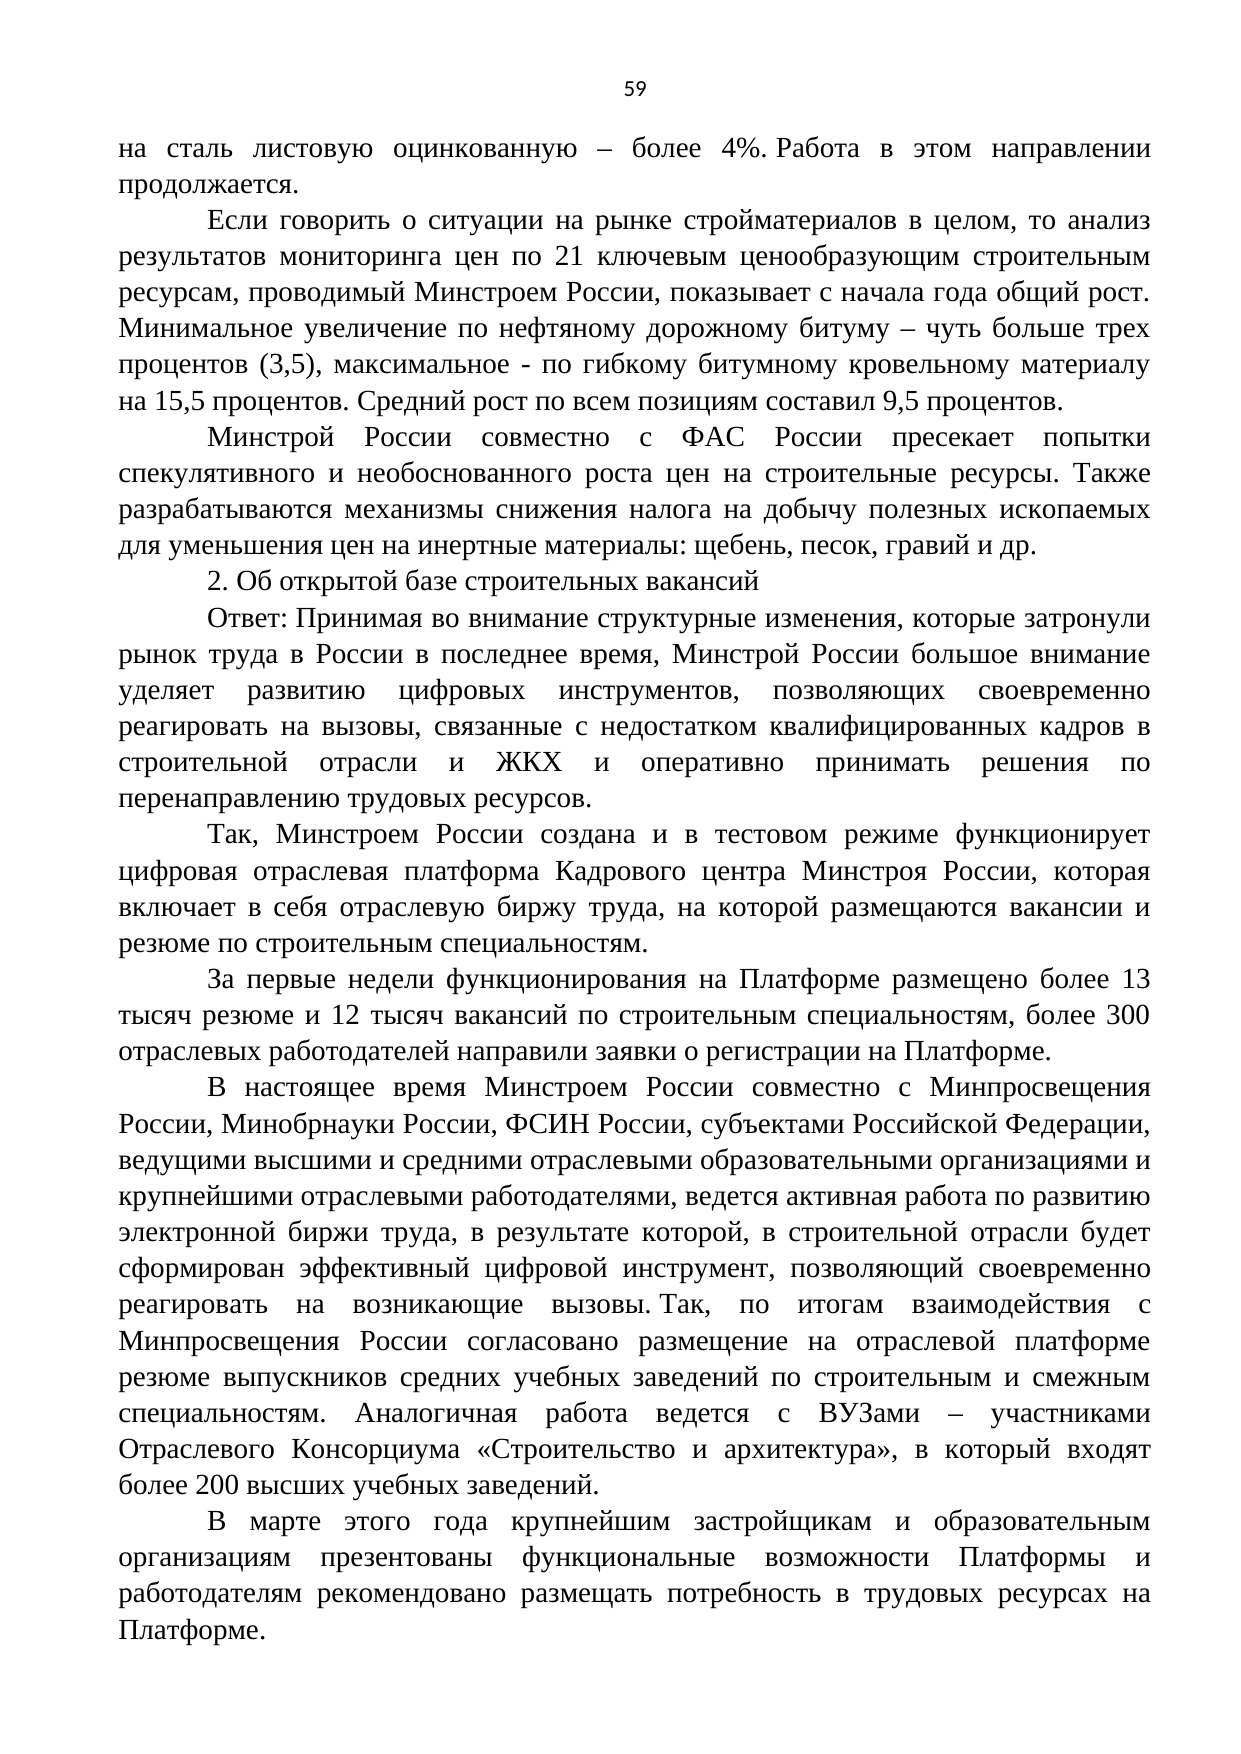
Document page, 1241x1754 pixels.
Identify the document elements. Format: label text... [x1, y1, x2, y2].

text Ответ: Принимая во внимание структурные изменения, которые затронули рынок труда в России в последнее время, Минстрой России большое внимание уделяет развитию цифровых инструментов, позволяющих своевременно реагировать на вызовы, связанные с недостатком квалифицированных кадров в строительной отрасли и ЖКХ и оперативно принимать решения по перенаправлению трудовых ресурсов. [118, 600, 1152, 814]
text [118, 130, 1152, 199]
text За первые недели функционирования на Платформе размещено более 13 тысяч резюме и 12 тысяч вакансий по строительным специальностям, более 300 отраслевых работодателей направили заявки о регистрации на Платформе. [118, 961, 1152, 1067]
text 2. Об открытой базе строительных вакансий [118, 563, 1152, 597]
text Если говорить о ситуации на рынке стройматериалов в целом, то анализ результатов мониторинга цен по 21 ключевым ценообразующим строительным ресурсам, проводимый Минстроем России, показывает с начала года общий рост. Минимальное увеличение по нефтяному дорожному битуму – чуть больше трех процентов (3,5), максимальное - по гибкому битумному кровельному материалу на 15,5 процентов. Средний рост по всем позициям составил 9,5 процентов. [118, 202, 1152, 416]
text Минстрой России совместно с ФАС России пресекает попытки спекулятивного и необоснованного роста цен на строительные ресурсы. Также разрабатываются механизмы снижения налога на добычу полезных ископаемых для уменьшения цен на инертные материалы: щебень, песок, гравий и др. [118, 419, 1152, 561]
text Так, Минстроем России создана и в тестовом режиме функционирует цифровая отраслевая платформа Кадрового центра Минстроя России, которая включает в себя отраслевую биржу труда, на которой размещаются вакансии и резюме по строительным специальностям. [118, 817, 1152, 958]
text В настоящее время Минстроем России совместно с Минпросвещения России, Минобрнауки России, ФСИН России, субъектами Российской Федерации, ведущими высшими и средними отраслевыми образовательными организациями и крупнейшими отраслевыми работодателями, ведется активная работа по развитию электронной биржи труда, в результате которой, в строительной отрасли будет сформирован эффективный цифровой инструмент, позволяющий своевременно реагировать на возникающие вызовы. Так, по итогам взаимодействия с Минпросвещения России согласовано размещение на отраслевой платформе резюме выпускников средних учебных заведений по строительным и смежным специальностям. Аналогичная работа ведется с ВУЗами – участниками Отраслевого Консорциума «Строительство и архитектура», в который входят более 200 высших учебных заведений. [118, 1069, 1152, 1501]
text В марте этого года крупнейшим застройщикам и образовательным организациям презентованы функциональные возможности Платформы и работодателям рекомендовано размещать потребность в трудовых ресурсах на Платформе. [118, 1503, 1152, 1645]
